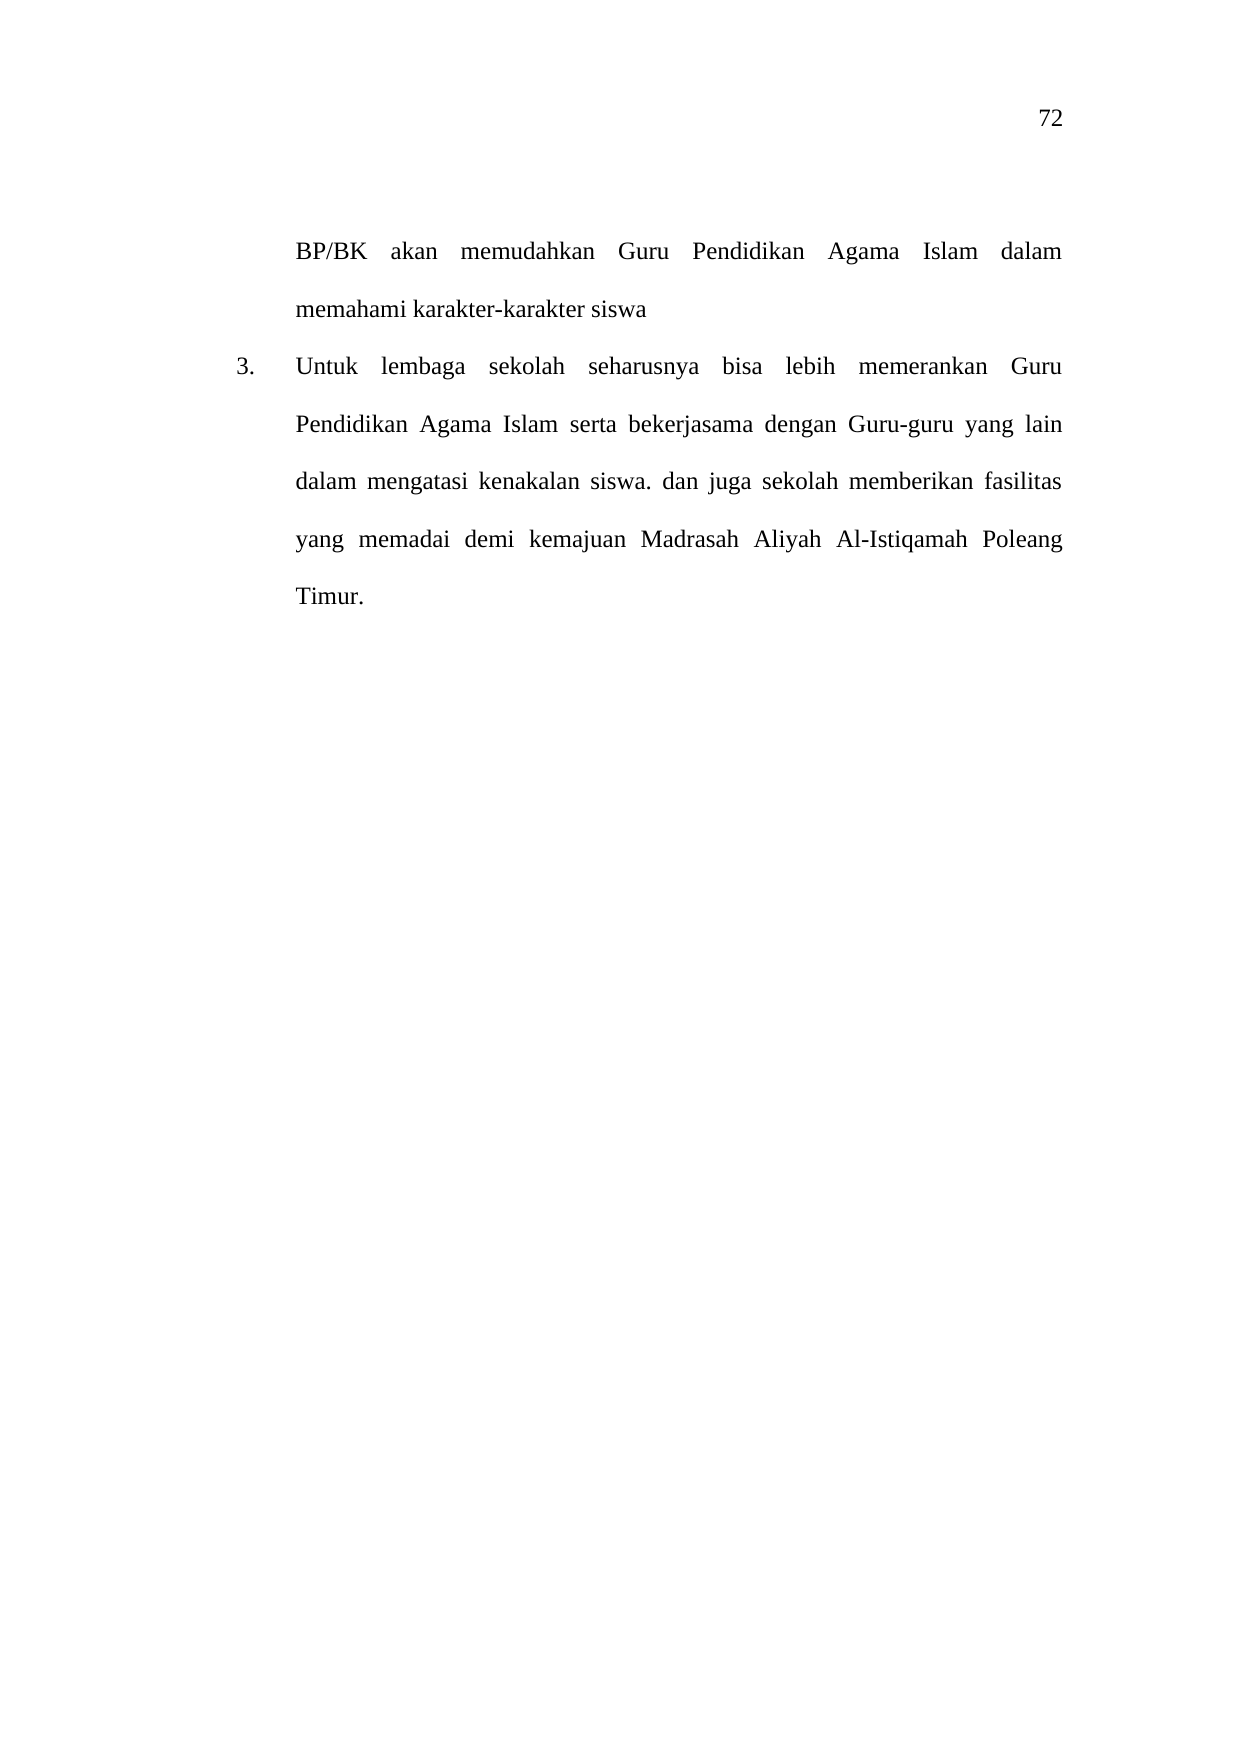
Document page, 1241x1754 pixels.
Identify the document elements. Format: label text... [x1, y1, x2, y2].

list Untuk lembaga sekolah seharusnya bisa lebih memerankan Guru Pendidikan Agama Islam serta bekerjasama dengan Guru-guru yang lain dalam mengatasi kenakalan siswa. dan juga sekolah memberikan fasilitas yang memadai demi kemajuan Madrasah Aliyah Al-Istiqamah Poleang Timur. [236, 351, 1063, 610]
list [236, 236, 1063, 322]
